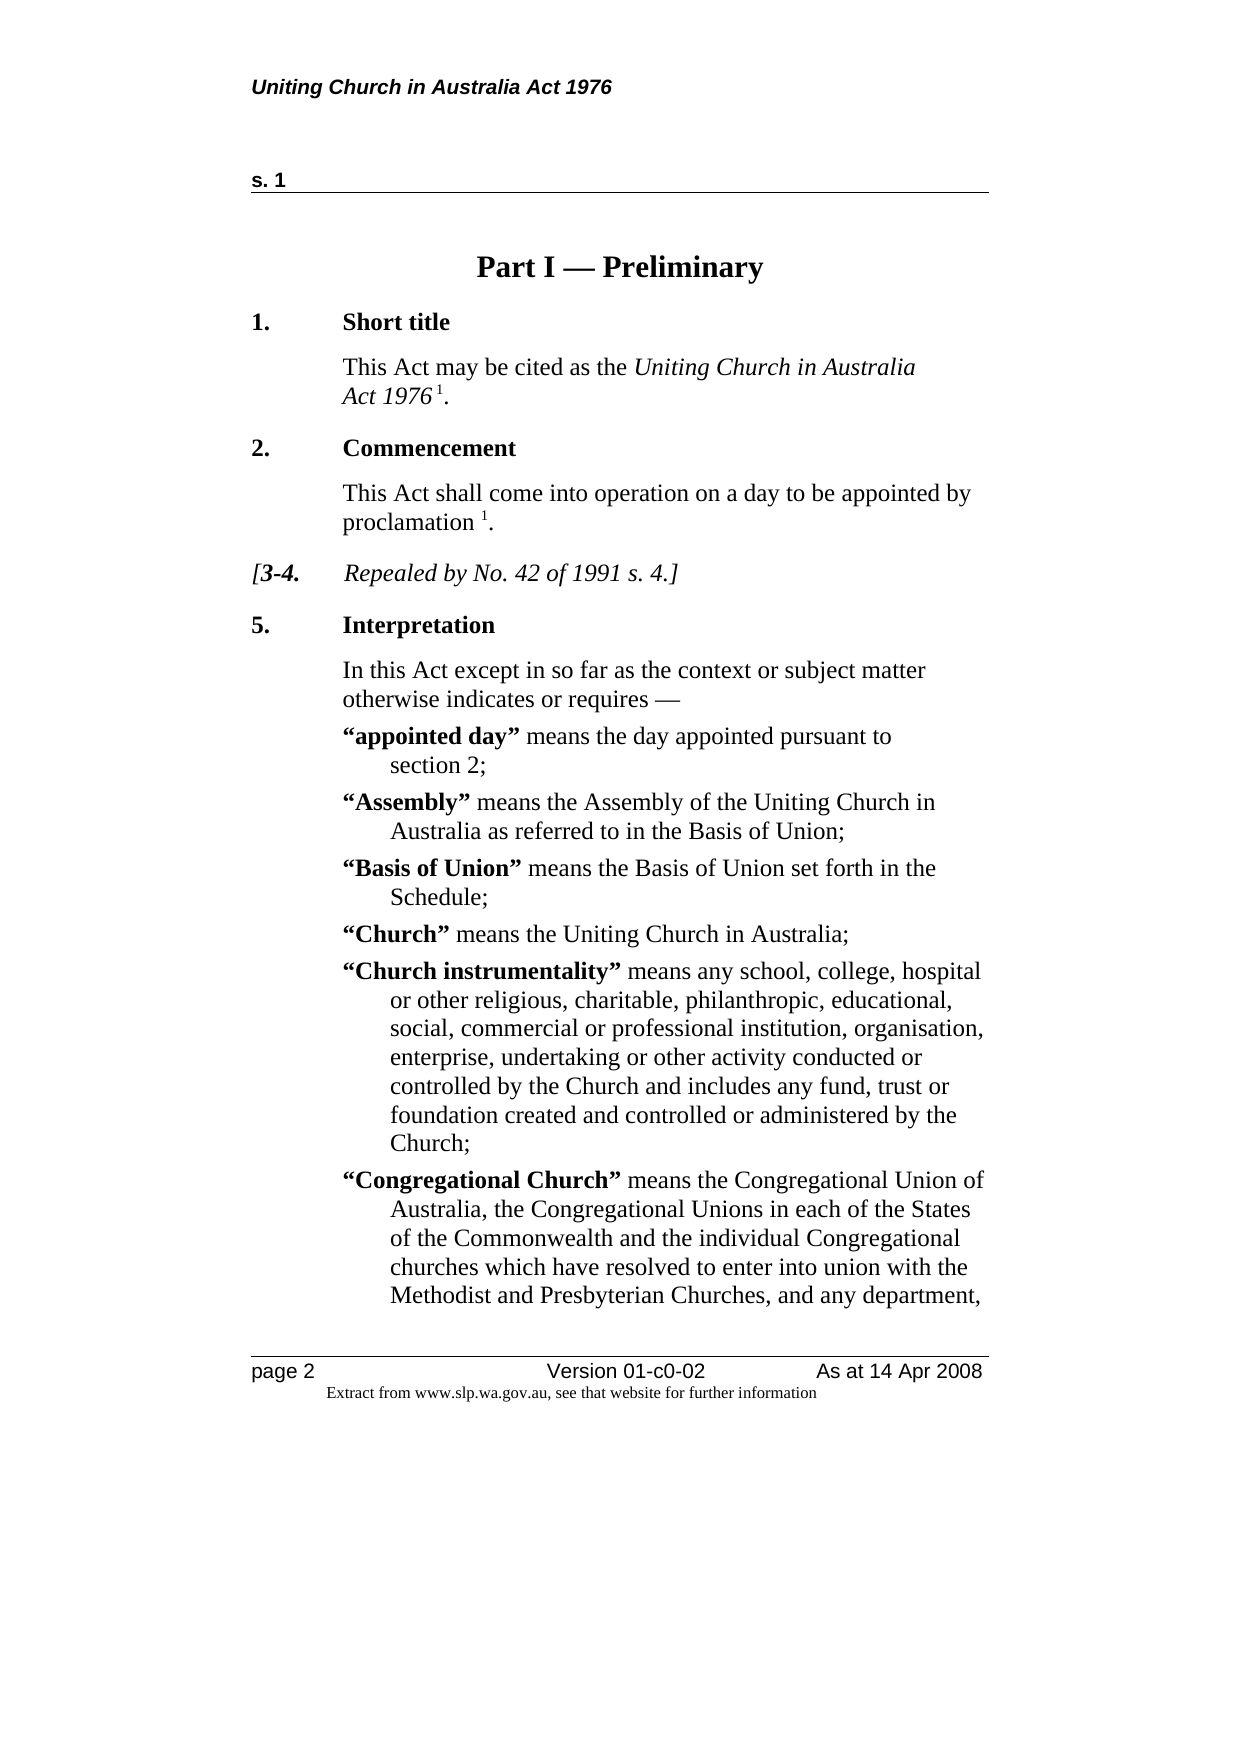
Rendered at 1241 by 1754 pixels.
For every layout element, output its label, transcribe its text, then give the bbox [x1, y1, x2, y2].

text “Basis of Union” means the Basis of Union set forth in the Schedule; [251, 853, 989, 911]
text This Act shall come into operation on a day to be appointed by proclamation 1. [251, 478, 989, 536]
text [251, 1166, 989, 1309]
subtitle 5. Interpretation [251, 610, 989, 639]
text “Assembly” means the Assembly of the Uniting Church in Australia as referred to in the Basis of Union; [251, 787, 989, 845]
text “Church instrumentality” means any school, college, hospital or other religious, charitable, philanthropic, educational, social, commercial or professional institution, organisation, enterprise, undertaking or other activity conducted or controlled by the Church and includes any fund, trust or foundation created and controlled or administered by the Church; [251, 956, 989, 1157]
text “appointed day” means the day appointed pursuant to section 2; [251, 721, 989, 779]
text In this Act except in so far as the context or subject matter otherwise indicates or requires — [251, 656, 989, 713]
text [3-4. Repealed by No. 42 of 1991 s. 4.] [251, 558, 989, 587]
text This Act may be cited as the Uniting Church in Australia Act 1976 1. [251, 352, 989, 410]
subtitle 1. Short title [251, 307, 989, 336]
text “Church” means the Uniting Church in Australia; [251, 919, 989, 948]
subtitle Part I — Preliminary [251, 248, 989, 284]
subtitle 2. Commencement [251, 433, 989, 461]
